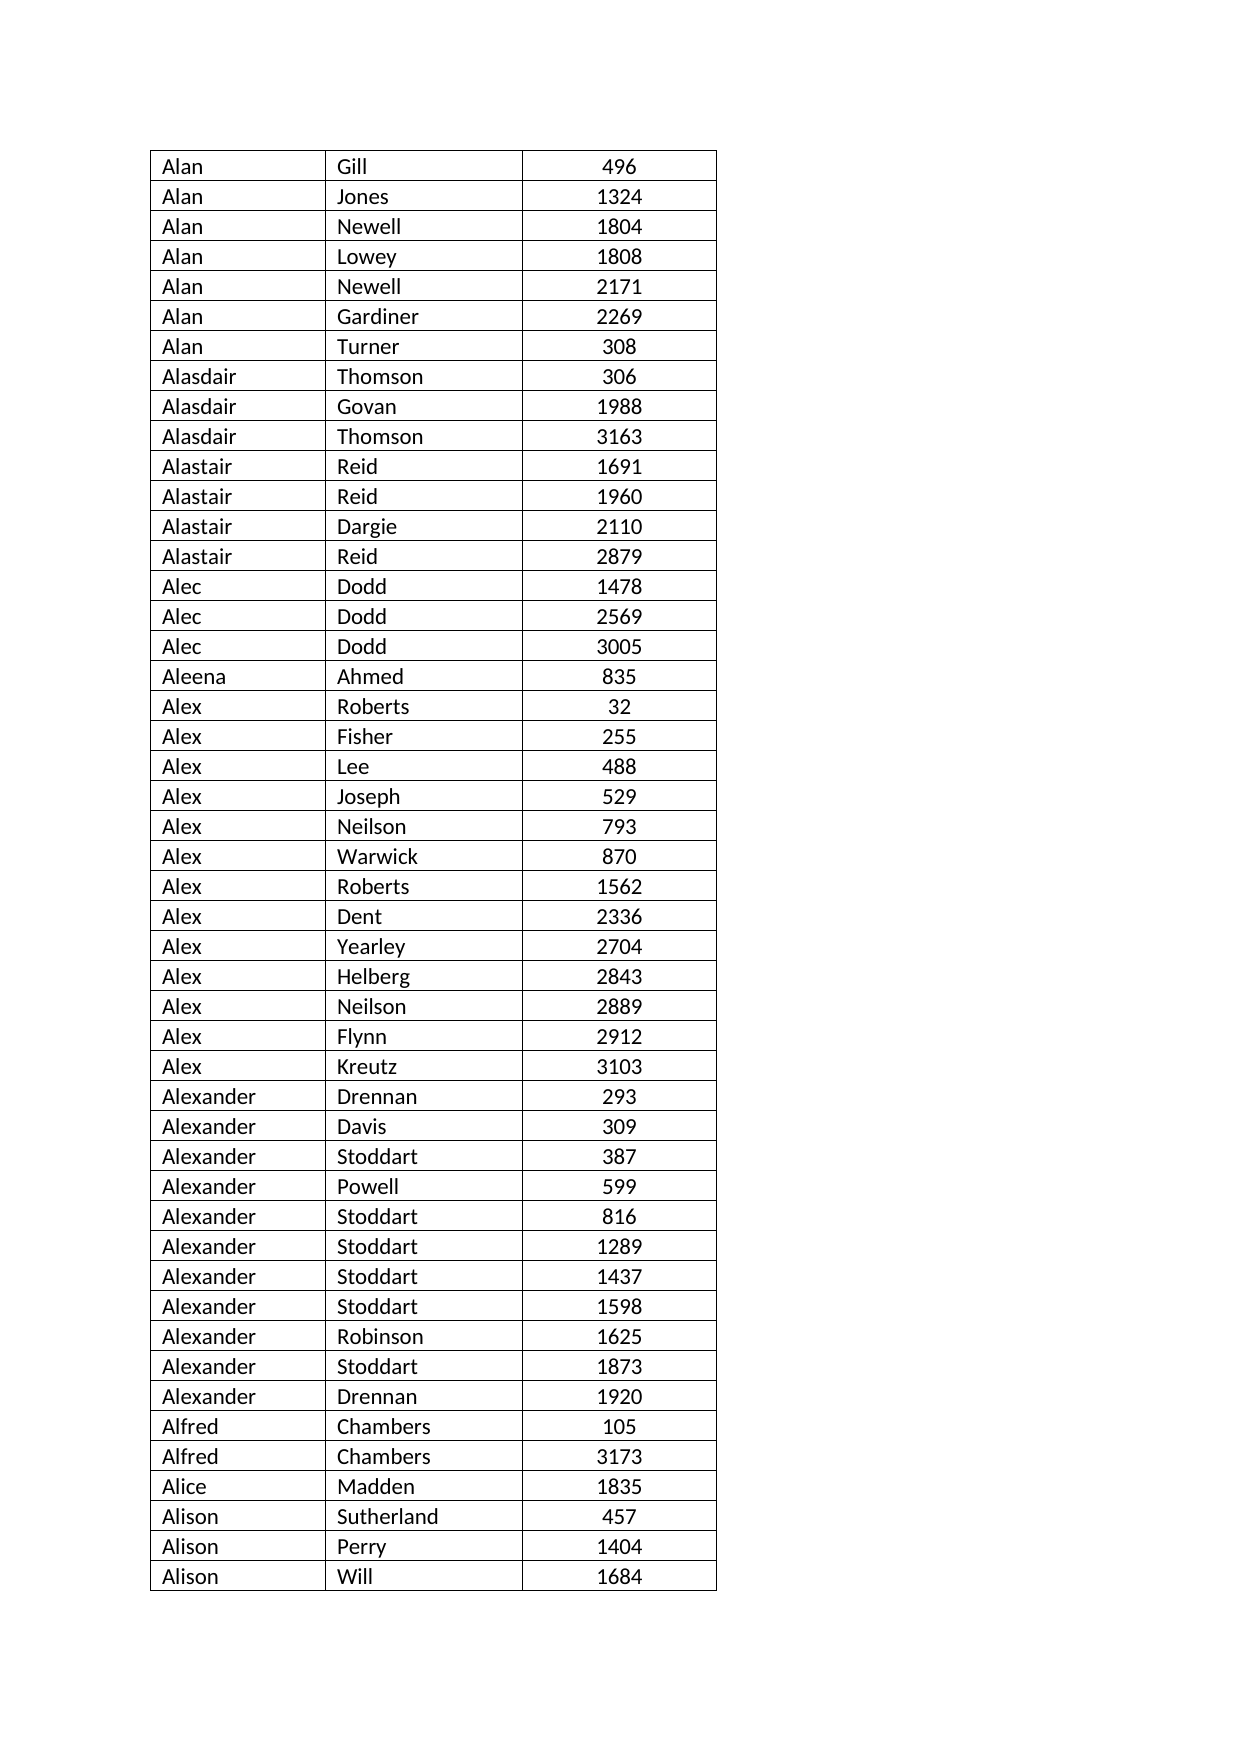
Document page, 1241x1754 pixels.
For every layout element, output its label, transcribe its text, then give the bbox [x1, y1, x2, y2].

table_cell 387 [523, 1141, 716, 1170]
table_cell 457 [523, 1501, 716, 1530]
table_cell Alexander [151, 1201, 325, 1230]
table_cell 2269 [523, 301, 716, 330]
table_cell Reid [326, 541, 522, 570]
table_cell 293 [523, 1081, 716, 1110]
table_cell 32 [523, 691, 716, 720]
table_cell Dargie [326, 511, 522, 540]
table_cell Fisher [326, 721, 522, 750]
table_cell Alice [151, 1471, 325, 1500]
table_cell 793 [523, 811, 716, 840]
table_cell Warwick [326, 841, 522, 870]
table_cell Dodd [326, 601, 522, 630]
table_cell 2843 [523, 961, 716, 990]
table_cell Alexander [151, 1111, 325, 1140]
table_cell Alexander [151, 1261, 325, 1290]
table_cell Roberts [326, 691, 522, 720]
table_cell 529 [523, 781, 716, 810]
table_cell Alison [151, 1531, 325, 1560]
table_cell Aleena [151, 661, 325, 690]
table_cell Alex [151, 991, 325, 1020]
table_cell 1625 [523, 1321, 716, 1350]
table_cell Alison [151, 1561, 325, 1590]
table_cell Alasdair [151, 421, 325, 450]
table_cell Chambers [326, 1441, 522, 1470]
table_cell 488 [523, 751, 716, 780]
table_cell 3005 [523, 631, 716, 660]
table_cell Kreutz [326, 1051, 522, 1080]
table_cell Reid [326, 481, 522, 510]
table_cell Alan [151, 151, 325, 180]
table_cell 835 [523, 661, 716, 690]
table_cell Alex [151, 781, 325, 810]
table_cell Powell [326, 1171, 522, 1200]
table_cell 1835 [523, 1471, 716, 1500]
table_cell 1804 [523, 211, 716, 240]
table_cell Stoddart [326, 1291, 522, 1320]
table_cell Yearley [326, 931, 522, 960]
table_cell Robinson [326, 1321, 522, 1350]
table_cell Alan [151, 271, 325, 300]
table_cell Neilson [326, 991, 522, 1020]
table_cell Madden [326, 1471, 522, 1500]
table_cell Alexander [151, 1321, 325, 1350]
table_cell Neilson [326, 811, 522, 840]
table_cell Jones [326, 181, 522, 210]
table_cell Alastair [151, 481, 325, 510]
table_cell 1808 [523, 241, 716, 270]
table_cell Alan [151, 331, 325, 360]
table_cell Alasdair [151, 391, 325, 420]
table_cell 1598 [523, 1291, 716, 1320]
table_cell 2889 [523, 991, 716, 1020]
table_cell Alexander [151, 1081, 325, 1110]
table_cell Alec [151, 631, 325, 660]
table_cell Alan [151, 181, 325, 210]
table_cell 1562 [523, 871, 716, 900]
table_cell Alexander [151, 1231, 325, 1260]
table_cell Alison [151, 1501, 325, 1530]
table_cell Newell [326, 271, 522, 300]
table_cell Stoddart [326, 1261, 522, 1290]
table_cell Joseph [326, 781, 522, 810]
table_cell Alfred [151, 1441, 325, 1470]
table_cell Flynn [326, 1021, 522, 1050]
table_cell Drennan [326, 1381, 522, 1410]
table_cell Alex [151, 721, 325, 750]
table_cell Thomson [326, 421, 522, 450]
table_cell Alex [151, 841, 325, 870]
table_cell 3103 [523, 1051, 716, 1080]
table_cell Gill [326, 151, 522, 180]
table_cell Alan [151, 241, 325, 270]
table_cell Alexander [151, 1141, 325, 1170]
table_cell Reid [326, 451, 522, 480]
table_cell 2879 [523, 541, 716, 570]
table_cell Alex [151, 931, 325, 960]
table_cell 1437 [523, 1261, 716, 1290]
table_cell 308 [523, 331, 716, 360]
table_cell 599 [523, 1171, 716, 1200]
table_cell Turner [326, 331, 522, 360]
table_cell Stoddart [326, 1231, 522, 1260]
table_cell 2336 [523, 901, 716, 930]
table_cell Alastair [151, 451, 325, 480]
table_cell Dodd [326, 571, 522, 600]
table_cell Alastair [151, 541, 325, 570]
table_cell Helberg [326, 961, 522, 990]
table_cell 2171 [523, 271, 716, 300]
table_cell Dodd [326, 631, 522, 660]
table_cell Alan [151, 211, 325, 240]
table_cell Thomson [326, 361, 522, 390]
table_cell Alfred [151, 1411, 325, 1440]
table_cell Ahmed [326, 661, 522, 690]
table_cell 496 [523, 151, 716, 180]
table_cell 1478 [523, 571, 716, 600]
table_cell Alec [151, 571, 325, 600]
table_cell 309 [523, 1111, 716, 1140]
table_cell 1920 [523, 1381, 716, 1410]
table_cell 2912 [523, 1021, 716, 1050]
table_cell 2569 [523, 601, 716, 630]
table_cell 255 [523, 721, 716, 750]
table_cell Alexander [151, 1381, 325, 1410]
table_cell Alex [151, 691, 325, 720]
table_cell Will [326, 1561, 522, 1590]
table_cell Alec [151, 601, 325, 630]
table_cell Stoddart [326, 1201, 522, 1230]
table_cell Stoddart [326, 1351, 522, 1380]
table_cell 1691 [523, 451, 716, 480]
table_cell Alex [151, 1021, 325, 1050]
table_cell Lowey [326, 241, 522, 270]
table_cell Alastair [151, 511, 325, 540]
table_cell Alex [151, 811, 325, 840]
table_cell 3173 [523, 1441, 716, 1470]
table_cell Alex [151, 871, 325, 900]
table_cell 1404 [523, 1531, 716, 1560]
table_cell Perry [326, 1531, 522, 1560]
table_cell 816 [523, 1201, 716, 1230]
table_cell Gardiner [326, 301, 522, 330]
table_cell 870 [523, 841, 716, 870]
table_cell Stoddart [326, 1141, 522, 1170]
table_cell 2110 [523, 511, 716, 540]
table_cell 1289 [523, 1231, 716, 1260]
table_cell Alexander [151, 1291, 325, 1320]
table_cell 1873 [523, 1351, 716, 1380]
table_cell Roberts [326, 871, 522, 900]
table_cell 1324 [523, 181, 716, 210]
table_cell Sutherland [326, 1501, 522, 1530]
table_cell 1988 [523, 391, 716, 420]
table_cell Drennan [326, 1081, 522, 1110]
table_cell 1684 [523, 1561, 716, 1590]
table_cell Alan [151, 301, 325, 330]
table_cell Alex [151, 1051, 325, 1080]
table_cell Alexander [151, 1171, 325, 1200]
table_cell Alex [151, 751, 325, 780]
table_cell Alex [151, 901, 325, 930]
table_cell 2704 [523, 931, 716, 960]
table_cell Chambers [326, 1411, 522, 1440]
table_cell Alex [151, 961, 325, 990]
table_cell Alexander [151, 1351, 325, 1380]
table_cell 3163 [523, 421, 716, 450]
table_cell Lee [326, 751, 522, 780]
table_cell 105 [523, 1411, 716, 1440]
table_cell Davis [326, 1111, 522, 1140]
table_cell Newell [326, 211, 522, 240]
table_cell 306 [523, 361, 716, 390]
table_cell Dent [326, 901, 522, 930]
table_cell 1960 [523, 481, 716, 510]
table_cell Govan [326, 391, 522, 420]
table_cell Alasdair [151, 361, 325, 390]
